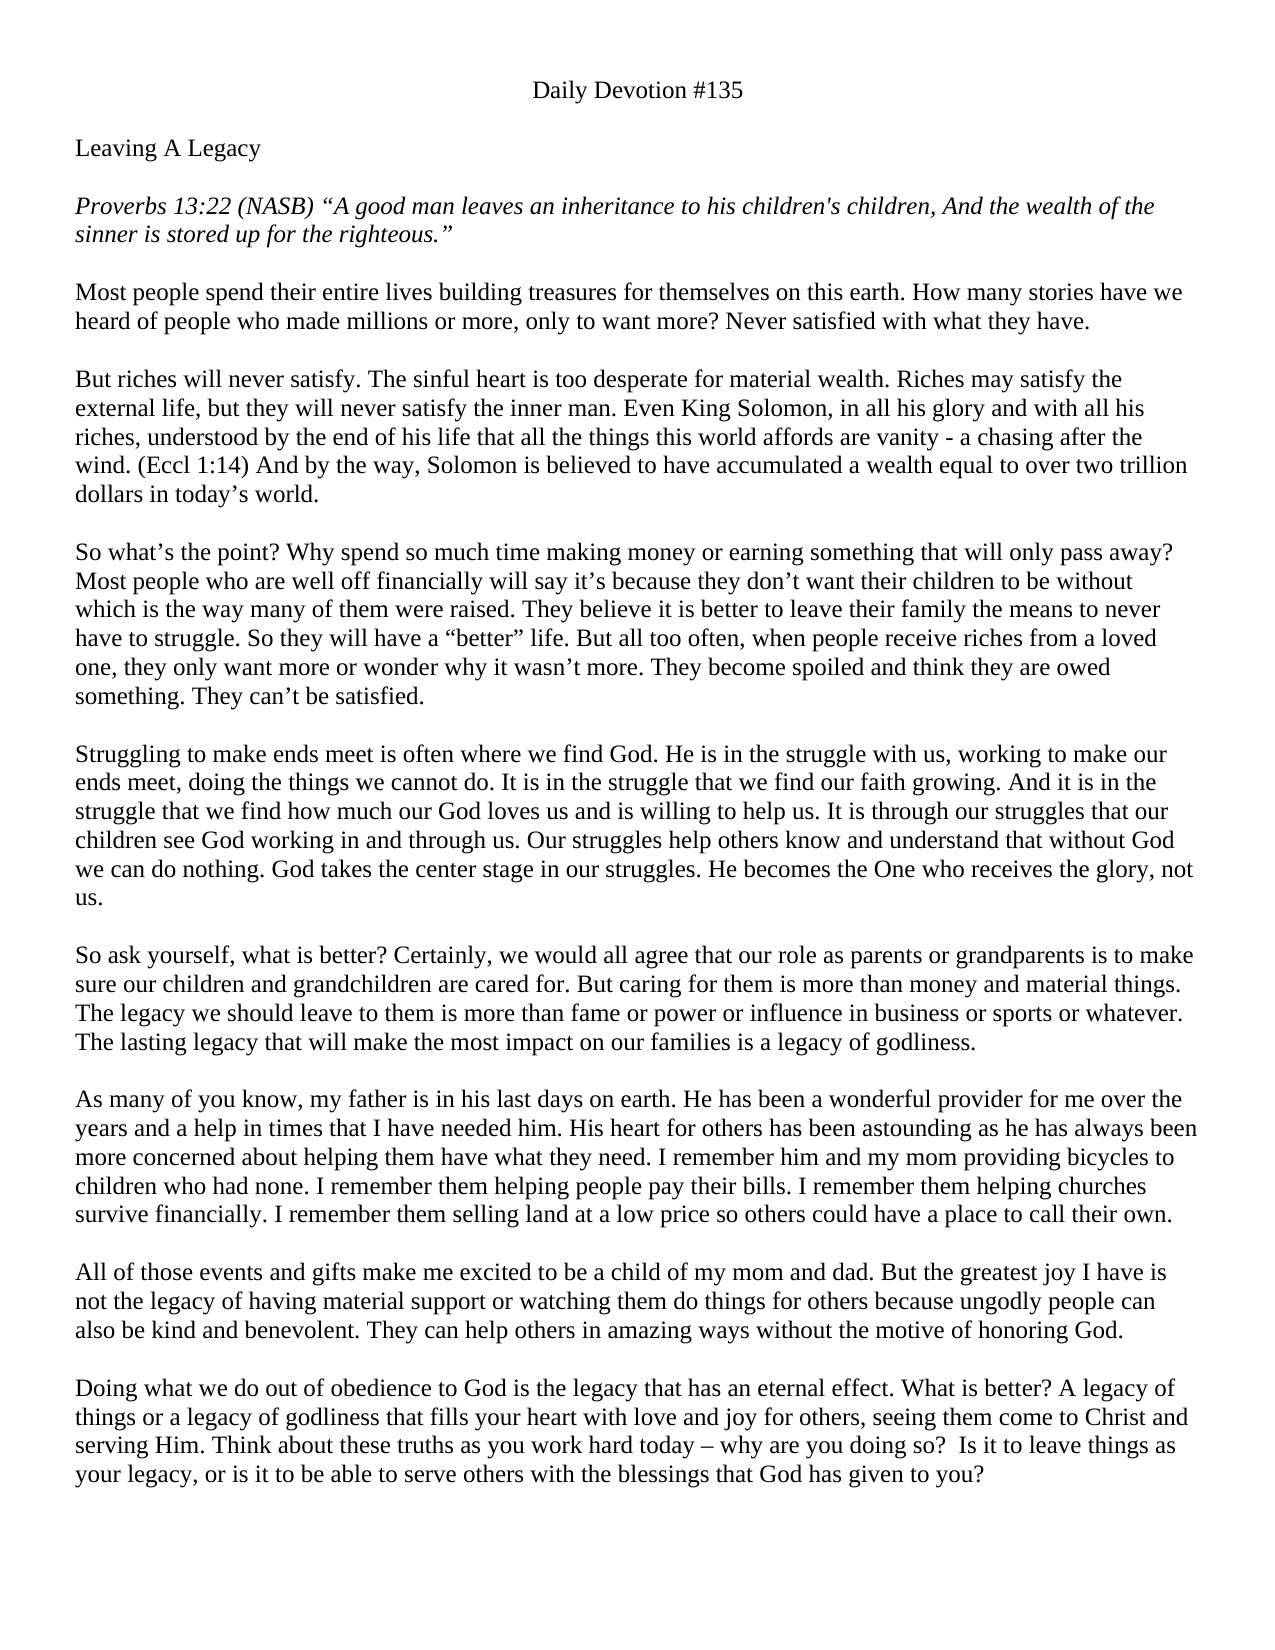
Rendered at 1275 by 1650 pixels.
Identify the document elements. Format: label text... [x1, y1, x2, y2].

text Doing what we do out of obedience to God is the legacy that has an eternal effect. What is better? A legacy of things or a legacy of godliness that fills your heart with love and joy for others, seeing them come to Christ and serving Him. Think about these truths as you work hard today – why are you doing so? Is it to leave things as your legacy, or is it to be able to serve others with the blessings that God has given to you? [75, 1373, 1200, 1488]
text So what’s the point? Why spend so much time making money or earning something that will only pass away? Most people who are well off financially will say it’s because they don’t want their children to be without which is the way many of them were raised. They believe it is better to leave their family the means to never have to struggle. So they will have a “better” life. But all too often, when people receive riches from a loved one, they only want more or wonder why it wasn’t more. They become spoiled and think they are owed something. They can’t be satisfied. [75, 537, 1200, 709]
text Leaving A Legacy [75, 133, 1200, 162]
text But riches will never satisfy. The sinful heart is too desperate for material wealth. Riches may satisfy the external life, but they will never satisfy the inner man. Even King Solomon, in all his glory and with all his riches, understood by the end of his life that all the things this world affords are vanity - a chasing after the wind. (Eccl 1:14) And by the way, Solomon is believed to have accumulated a wealth equal to over two trillion dollars in today’s world. [75, 364, 1200, 508]
text Daily Devotion #135 [75, 75, 1200, 104]
text Proverbs 13:22 (NASB) “A good man leaves an inheritance to his children's children, And the wealth of the sinner is stored up for the righteous.” [75, 191, 1200, 248]
text Most people spend their entire lives building treasures for themselves on this earth. How many stories have we heard of people who made millions or more, only to want more? Never satisfied with what they have. [75, 277, 1200, 335]
text All of those events and gifts make me excited to be a child of my mom and dad. But the greatest joy I have is not the legacy of having material support or watching them do things for others because ungodly people can also be kind and benevolent. They can help others in amazing ways without the motive of honoring God. [75, 1257, 1200, 1344]
text Struggling to make ends meet is often where we find God. He is in the struggle with us, working to make our ends meet, doing the things we cannot do. It is in the struggle that we find our faith growing. And it is in the struggle that we find how much our God loves us and is willing to help us. It is through our struggles that our children see God working in and through us. Our struggles help others know and understand that without God we can do nothing. God takes the center stage in our struggles. He becomes the One who receives the glory, not us. [75, 739, 1200, 911]
text As many of you know, my father is in his last days on earth. He has been a wonderful provider for me over the years and a help in times that I have needed him. His heart for others has been astounding as he has always been more concerned about helping them have what they need. I remember him and my mom providing bicycles to children who had none. I remember them helping people pay their bills. I remember them helping churches survive financially. I remember them selling land at a low price so others could have a place to call their own. [75, 1084, 1200, 1228]
text So ask yourself, what is better? Certainly, we would all agree that our role as parents or grandparents is to make sure our children and grandchildren are cared for. But caring for them is more than money and material things. The legacy we should leave to them is more than fame or power or influence in business or sports or whatever. The lasting legacy that will make the most impact on our families is a legacy of godliness. [75, 940, 1200, 1055]
